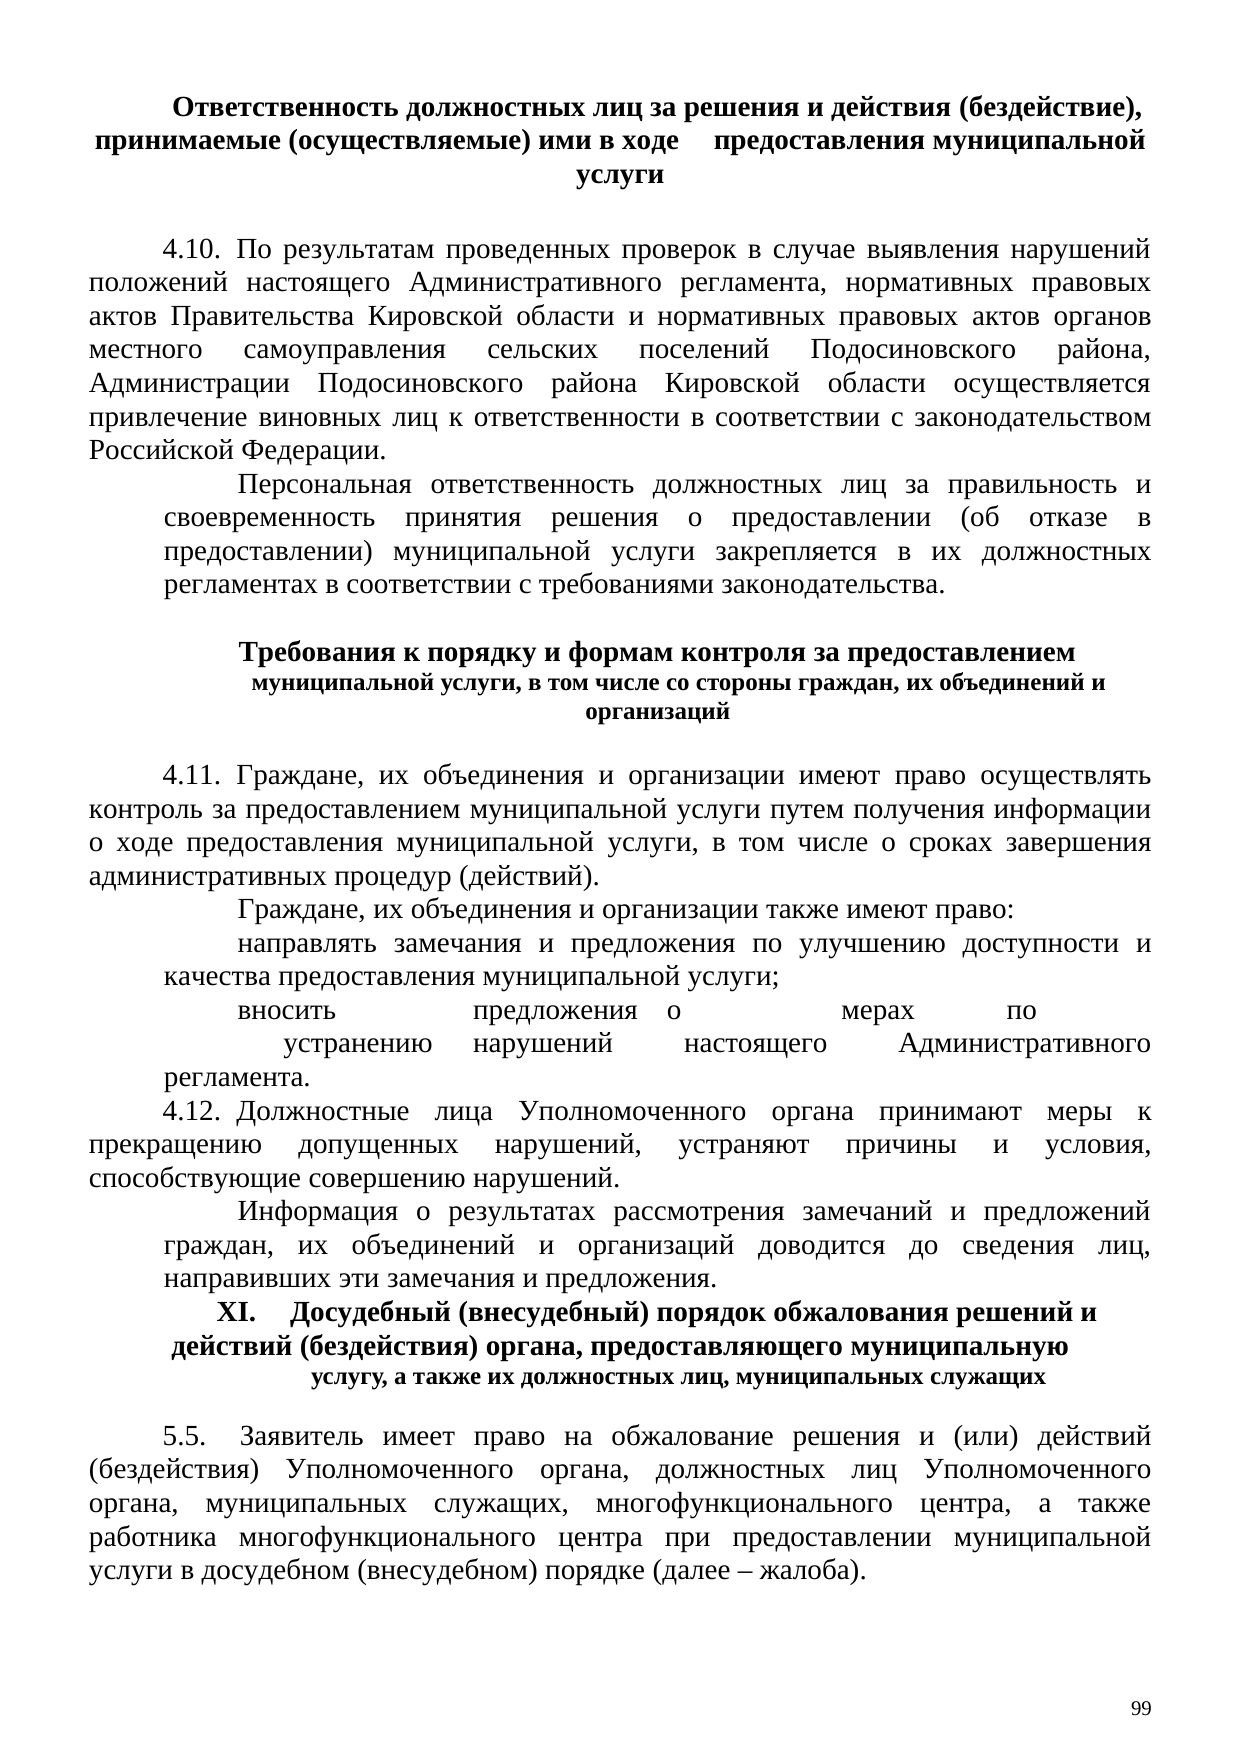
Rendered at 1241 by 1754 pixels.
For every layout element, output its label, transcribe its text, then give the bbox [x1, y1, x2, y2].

text Персональная ответственность должностных лиц за правильность и своевременность принятия решения о предоставлении (об отказе в предоставлении) муниципальной услуги закрепляется в их должностных регламентах в соответствии с требованиями законодательства. [164, 466, 1151, 600]
list Должностные лица Уполномоченного органа принимают меры к прекращению допущенных нарушений, устраняют причины и условия, способствующие совершению нарушений. [89, 1093, 1151, 1193]
text Ответственность должностных лиц за решения и действия (бездействие), принимаемые (осуществляемые) ими в ходе предоставления муниципальной услуги [89, 89, 1151, 189]
list По результатам проведенных проверок в случае выявления нарушений положений настоящего Административного регламента, нормативных правовых актов Правительства Кировской области и нормативных правовых актов органов местного самоуправления сельских поселений Подосиновского района, Администрации Подосиновского района Кировской области осуществляется привлечение виновных лиц к ответственности в соответствии с законодательством Российской Федерации. [89, 231, 1151, 466]
text муниципальной услуги, в том числе со стороны граждан, их объединений и организаций [164, 667, 1151, 725]
text Информация о результатах рассмотрения замечаний и предложений граждан, их объединений и организаций доводится до сведения лиц, направивших эти замечания и предложения. [164, 1193, 1151, 1294]
list Заявитель имеет право на обжалование решения и (или) действий (бездействия) Уполномоченного органа, должностных лиц Уполномоченного органа, муниципальных служащих, многофункционального центра, а также работника многофункционального центра при предоставлении муниципальной услуги в досудебном (внесудебном) порядке (далее – жалоба). [89, 1418, 1151, 1586]
list Граждане, их объединения и организации имеют право осуществлять контроль за предоставлением муниципальной услуги путем получения информации о ходе предоставления муниципальной услуги, в том числе о сроках завершения административных процедур (действий). [89, 757, 1151, 891]
list Досудебный (внесудебный) порядок обжалования решений и действий (бездействия) органа, предоставляющего муниципальную [89, 1294, 1151, 1361]
text направлять замечания и предложения по улучшению доступности и качества предоставления муниципальной услуги; [164, 925, 1151, 992]
text услугу, а также их должностных лиц, муниципальных служащих [164, 1361, 1151, 1390]
text вносить предложения о мерах по устранению нарушений настоящего Административного регламента. [164, 992, 1151, 1093]
text Граждане, их объединения и организации также имеют право: [164, 891, 1151, 925]
text Требования к порядку и формам контроля за предоставлением [89, 634, 1151, 667]
